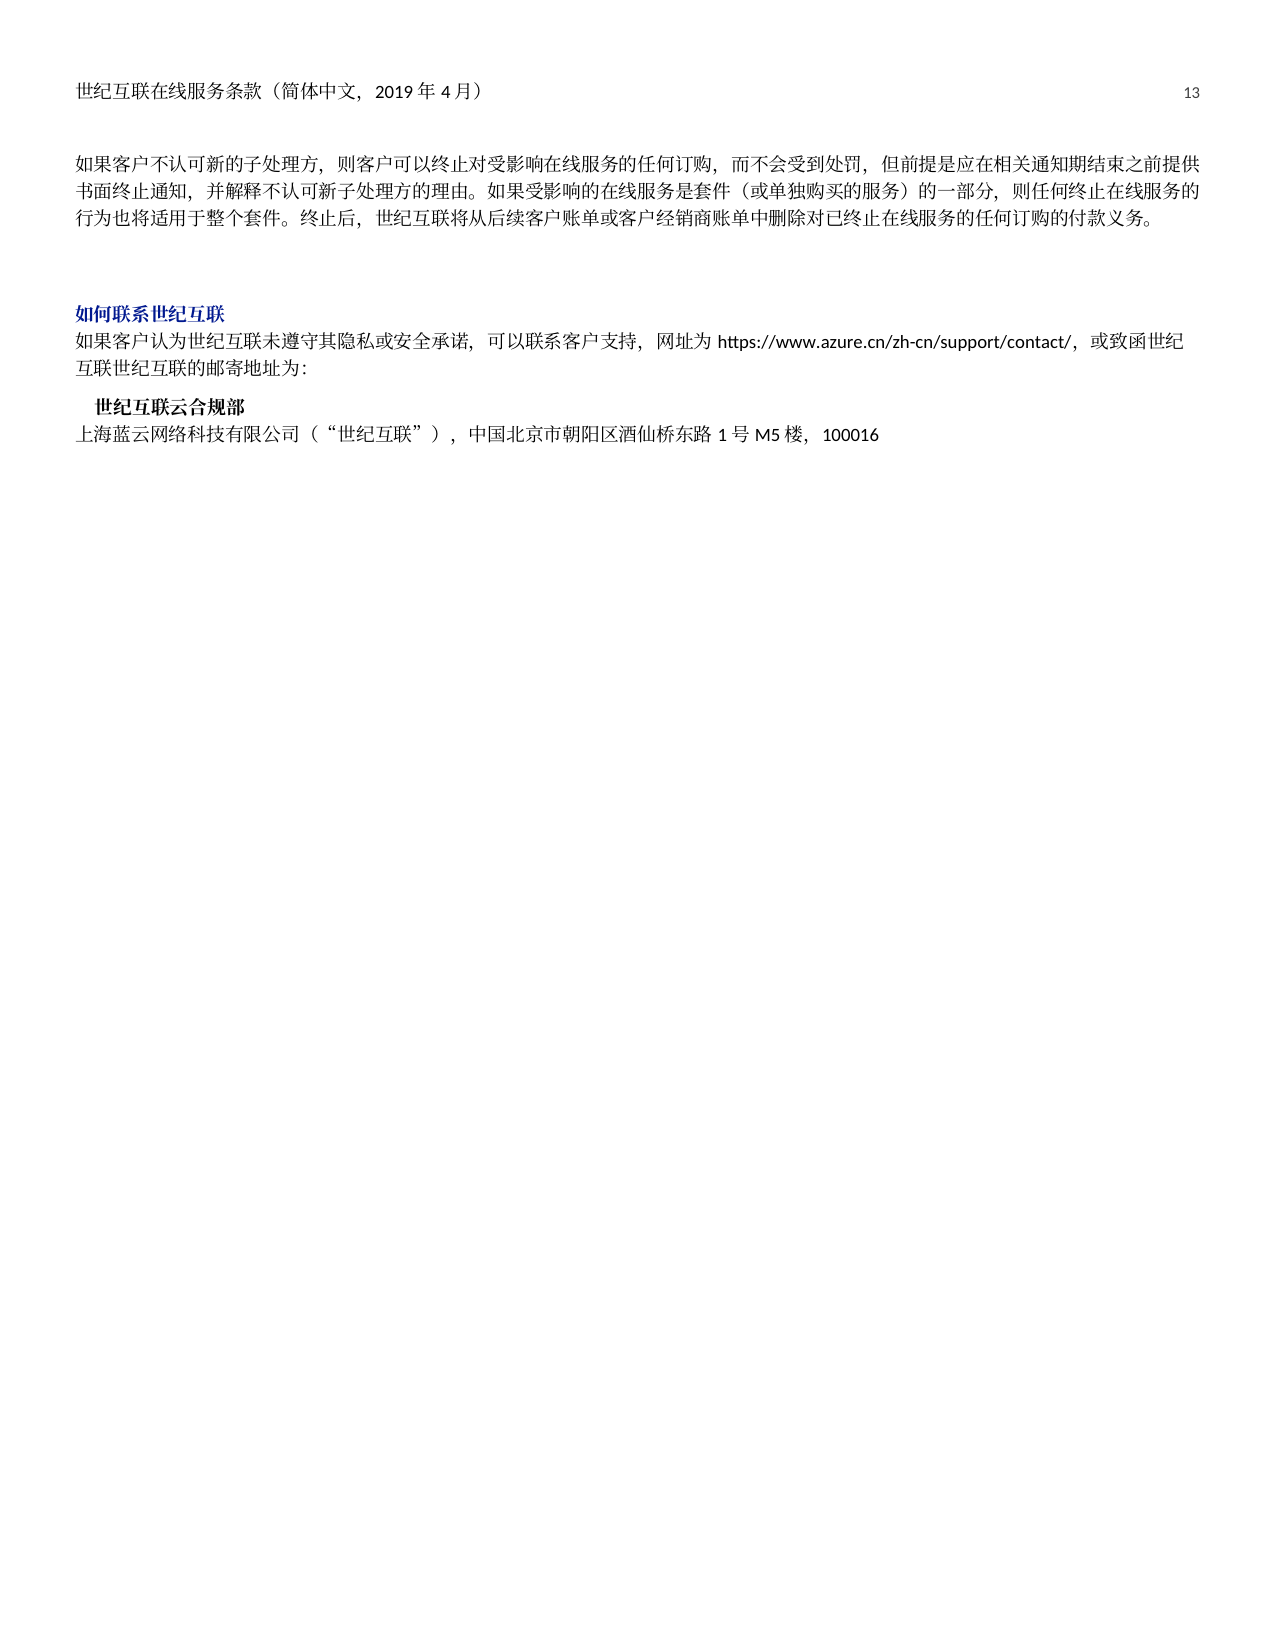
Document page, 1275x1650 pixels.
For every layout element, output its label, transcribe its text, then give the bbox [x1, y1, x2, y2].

list 如果客户不认可新的子处理方，则客户可以终止对受影响在线服务的任何订购，而不会受到处罚，但前提是应在相关通知期结束之前提供书面终止通知，并解释不认可新子处理方的理由。如果受影响的在线服务是套件（或单独购买的服务）的一部分，则任何终止在线服务的行为也将适用于整个套件。终止后，世纪互联将从后续客户账单或客户经销商账单中删除对已终止在线服务的任何订购的付款义务。 [75, 150, 1200, 231]
list 如果客户认为世纪互联未遵守其隐私或安全承诺，可以联系客户支持，网址为 https://www.azure.cn/zh-cn/support/contact/，或致函世纪互联世纪互联的邮寄地址为： [75, 327, 1200, 381]
list 上海蓝云网络科技有限公司（“世纪互联”），中国北京市朝阳区酒仙桥东路 1 号 M5 楼，100016 [75, 420, 1200, 447]
subtitle 如何联系世纪互联 [75, 300, 1200, 327]
list 世纪互联云合规部 [94, 393, 1200, 420]
